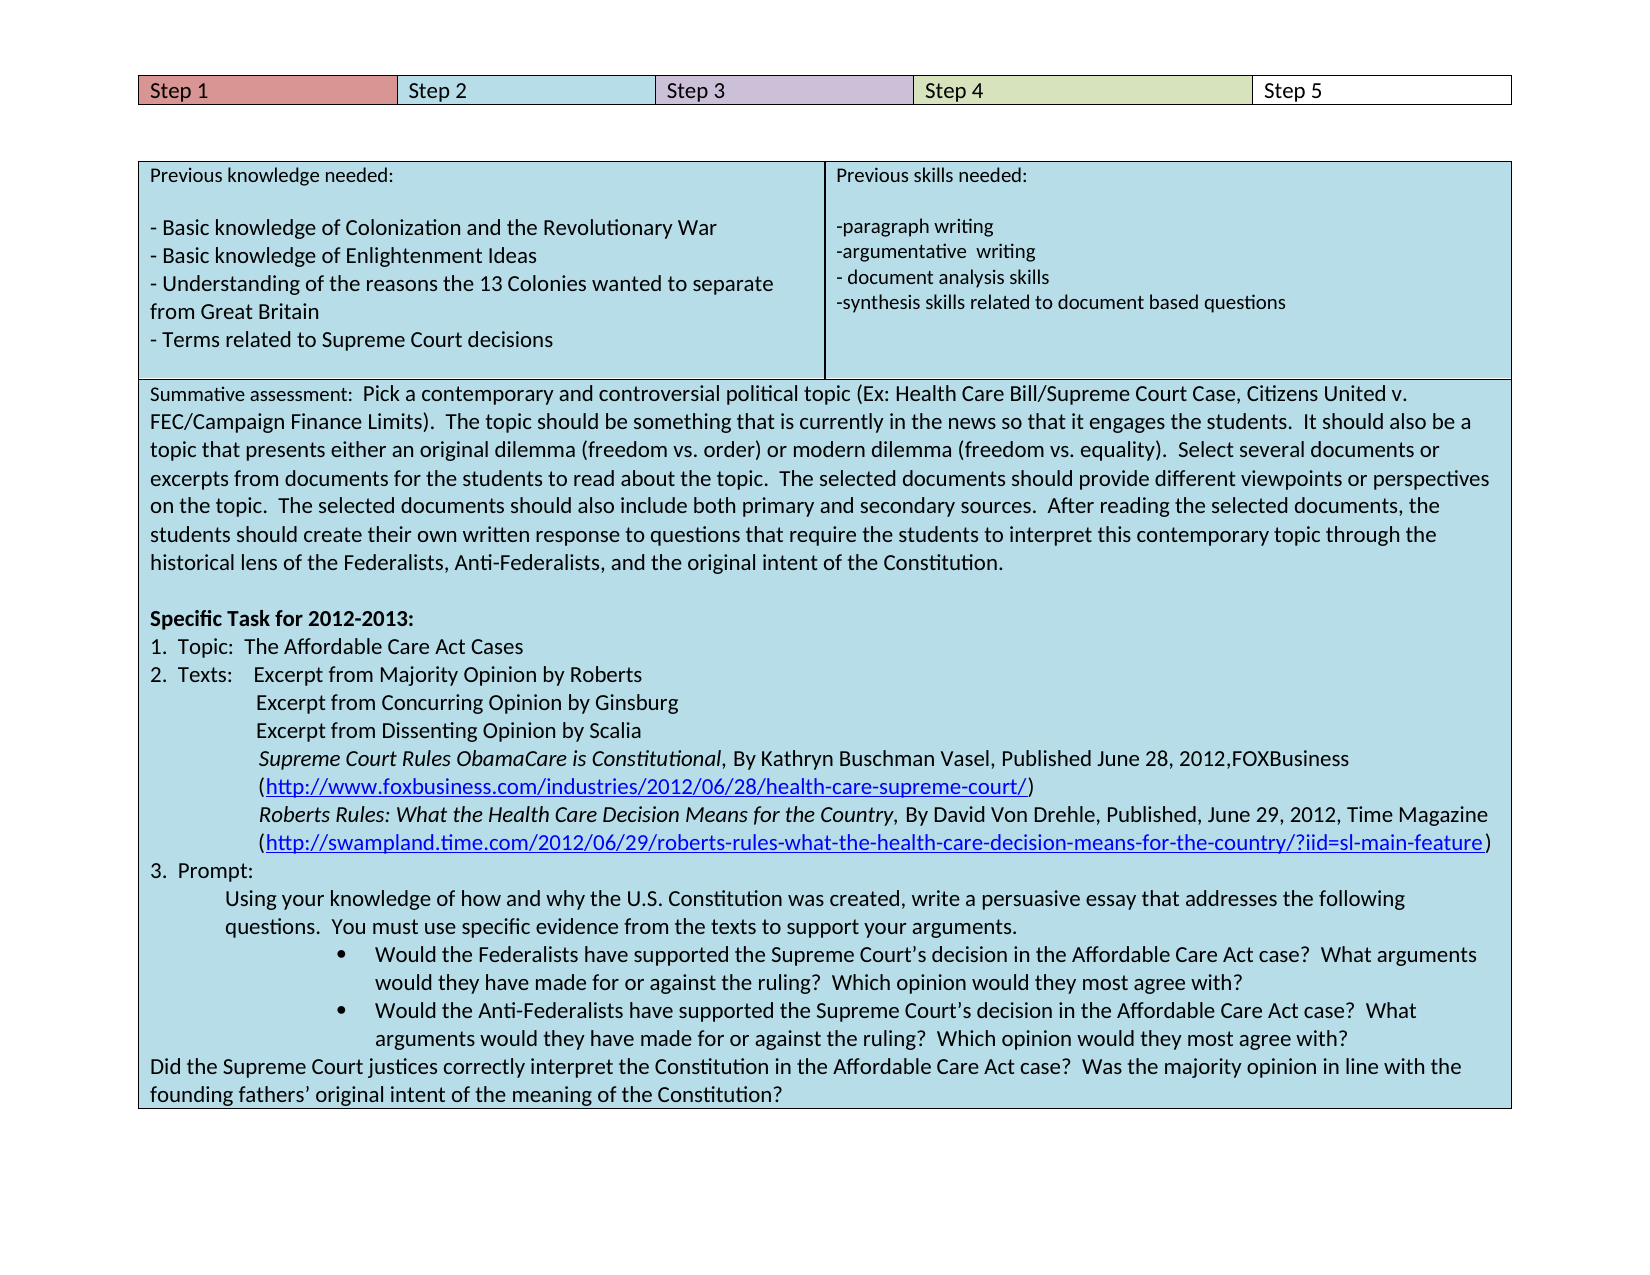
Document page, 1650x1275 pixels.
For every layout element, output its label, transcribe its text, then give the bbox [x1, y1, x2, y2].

table_cell Previous knowledge needed: - Basic knowledge of Colonization and the Revolutionary War - Basic knowledge of Enlightenment Ideas - Understanding of the reasons the 13 Colonies wanted to separate from Great Britain - Terms related to Supreme Court decisions [139, 162, 824, 378]
table_cell Summative assessment: Pick a contemporary and controversial political topic (Ex: Health Care Bill/Supreme Court Case, Citizens United v. FEC/Campaign Finance Limits). The topic should be something that is currently in the news so that it engages the students. It should also be a topic that presents either an original dilemma (freedom vs. order) or modern dilemma (freedom vs. equality). Select several documents or excerpts from documents for the students to read about the topic. The selected documents should provide different viewpoints or perspectives on the topic. The selected documents should also include both primary and secondary sources. After reading the selected documents, the students should create their own written response to questions that require the students to interpret this contemporary topic through the historical lens of the Federalists, Anti-Federalists, and the original intent of the Constitution. Specific Task for 2012-2013: 1. Topic: The Affordable Care Act Cases 2. Texts: Excerpt from Majority Opinion by Roberts Excerpt from Concurring Opinion by Ginsburg Excerpt from Dissenting Opinion by Scalia Supreme Court Rules ObamaCare is Constitutional, By Kathryn Buschman Vasel, Published June 28, 2012,FOXBusiness (http://www.foxbusiness.com/industries/2012/06/28/health-care-supreme-court/) Roberts Rules: What the Health Care Decision Means for the Country, By David Von Drehle, Published, June 29, 2012, Time Magazine (http://swampland.time.com/2012/06/29/roberts-rules-what-the-health-care-decision-means-for-the-country/?iid=sl-main-feature) 3. Prompt: Using your knowledge of how and why the U.S. Constitution was created, write a persuasive essay that addresses the following questions. You must use specific evidence from the texts to support your arguments. Would the Federalists have supported the Supreme Court’s decision in the Affordable Care Act case? What arguments would they have made for or against the ruling? Which opinion would they most agree with? Would the Anti-Federalists have supported the Supreme Court’s decision in the Affordable Care Act case? What arguments would they have made for or against the ruling? Which opinion would they most agree with? Did the Supreme Court justices correctly interpret the Constitution in the Affordable Care Act case? Was the majority opinion in line with the founding fathers’ original intent of the meaning of the Constitution? [139, 380, 1511, 1108]
table_cell Previous skills needed: -paragraph writing -argumentative writing - document analysis skills -synthesis skills related to document based questions [826, 162, 1511, 378]
